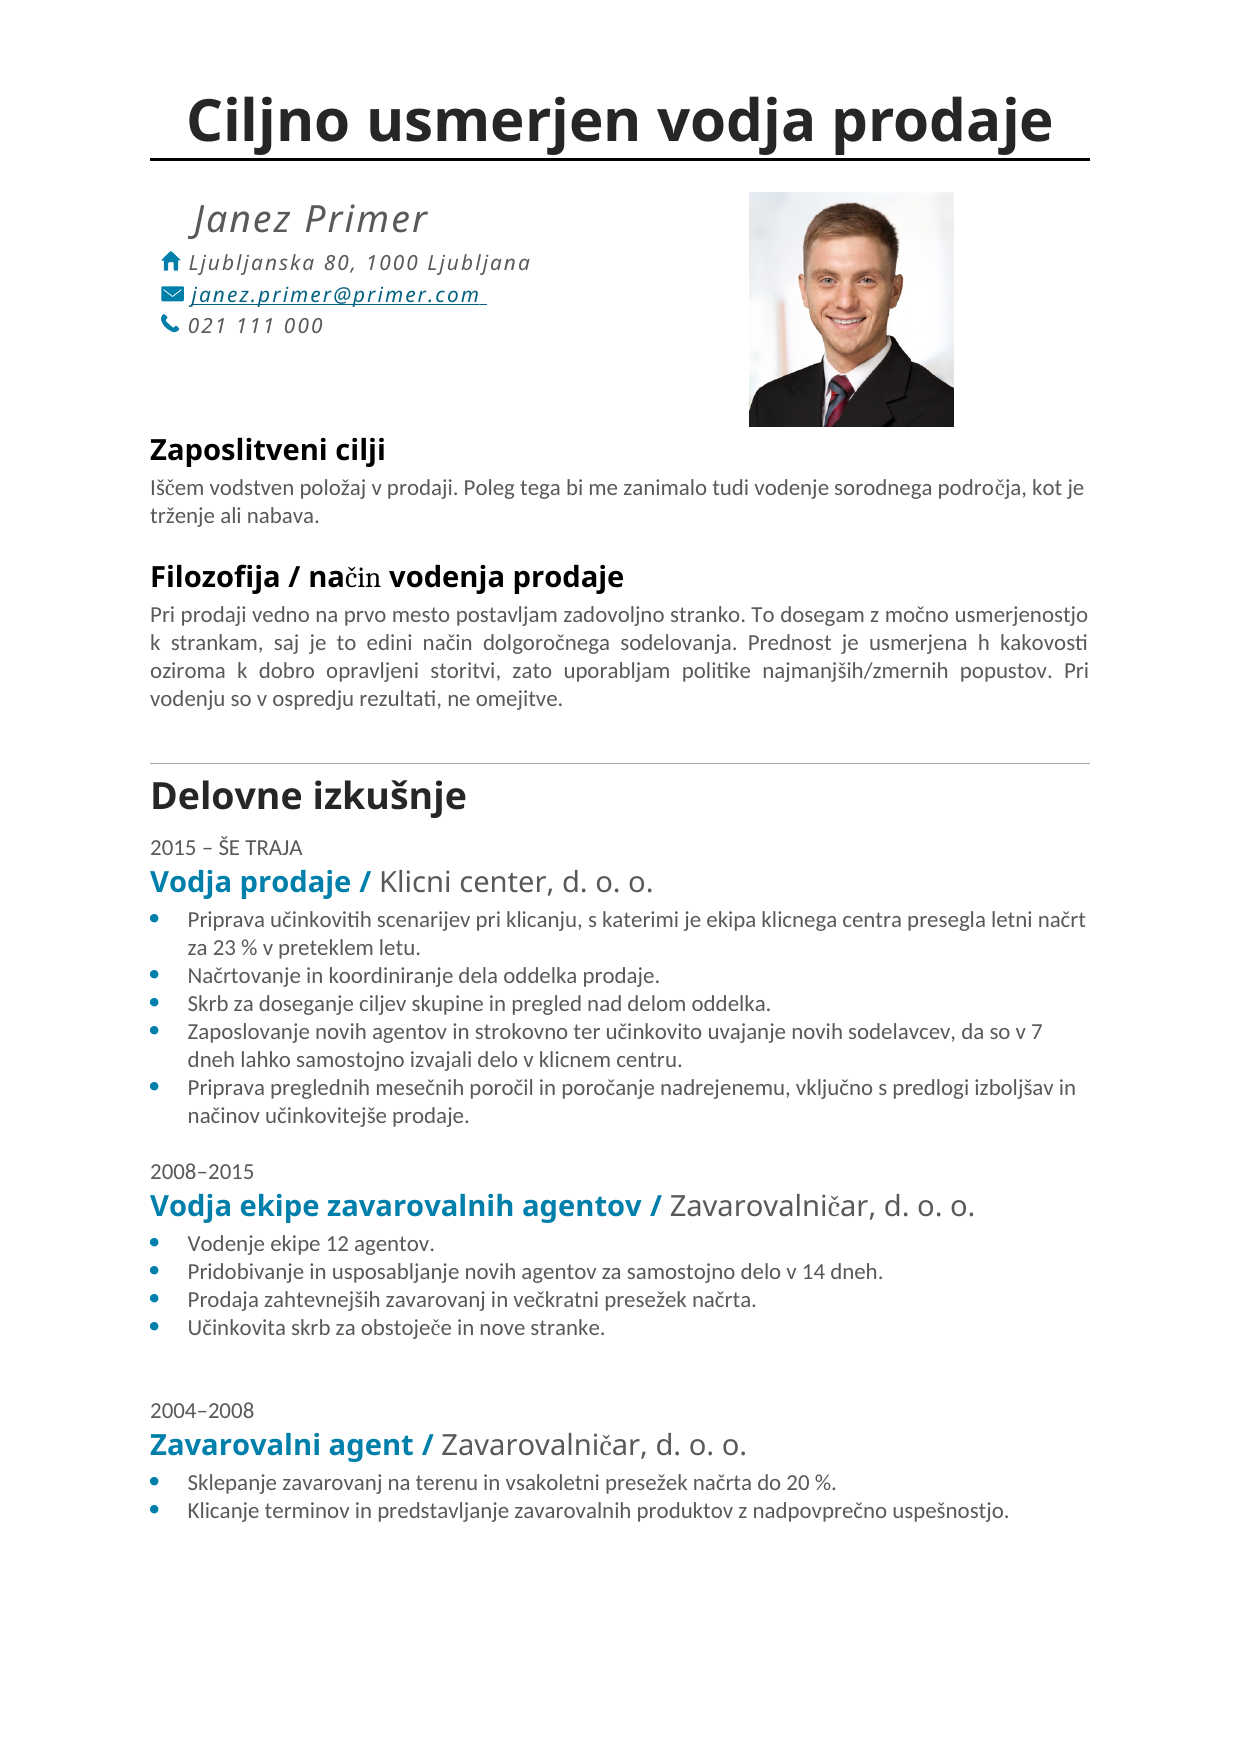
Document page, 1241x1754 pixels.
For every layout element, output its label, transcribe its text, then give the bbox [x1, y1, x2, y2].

list Zaposlovanje novih agentov in strokovno ter učinkovito uvajanje novih sodelavcev, da so v 7 dneh lahko samostojno izvajali delo v klicnem centru. [150, 1017, 1090, 1073]
list Sklepanje zavarovanj na terenu in vsakoletni presežek načrta do 20 %. [150, 1468, 1090, 1496]
list Priprava učinkovitih scenarijev pri klicanju, s katerimi je ekipa klicnega centra presegla letni načrt za 23 % v preteklem letu. [150, 905, 1090, 961]
list Načrtovanje in koordiniranje dela oddelka prodaje. [150, 961, 1090, 989]
table_header Janez Primer Ljubljanska 80, 1000 Ljubljana janez.primer@primer.com 021 111 000 [150, 192, 627, 429]
list Učinkovita skrb za obstoječe in nove stranke. [150, 1313, 1090, 1341]
table_header [628, 192, 1090, 429]
list Vodenje ekipe 12 agentov. [150, 1229, 1090, 1257]
subtitle Vodja prodaje / Klicni center, d. o. o. [150, 861, 1090, 901]
list Pridobivanje in usposabljanje novih agentov za samostojno delo v 14 dneh. [150, 1257, 1090, 1285]
list Skrb za doseganje ciljev skupine in pregled nad delom oddelka. [150, 989, 1090, 1017]
subtitle 2015 – še traja [150, 833, 1090, 861]
subtitle 2004–2008 [150, 1396, 1090, 1424]
subtitle Zavarovalni agent / Zavarovalničar, d. o. o. [150, 1424, 1090, 1464]
subtitle Delovne izkušnje [150, 764, 1090, 821]
subtitle 2008–2015 [150, 1157, 1090, 1185]
list Prodaja zahtevnejših zavarovanj in večkratni presežek načrta. [150, 1285, 1090, 1313]
text Iščem vodstven položaj v prodaji. Poleg tega bi me zanimalo tudi vodenje sorodnega področja, kot je trženje ali nabava. [150, 473, 1090, 529]
text Pri prodaji vedno na prvo mesto postavljam zadovoljno stranko. To dosegam z močno usmerjenostjo k strankam, saj je to edini način dolgoročnega sodelovanja. Prednost je usmerjena h kakovosti oziroma k dobro opravljeni storitvi, zato uporabljam politike najmanjših/zmernih popustov. Pri vodenju so v ospredju rezultati, ne omejitve. [150, 600, 1090, 712]
title Ciljno usmerjen vodja prodaje [150, 84, 1090, 158]
list Priprava preglednih mesečnih poročil in poročanje nadrejenemu, vključno s predlogi izboljšav in načinov učinkovitejše prodaje. [150, 1073, 1090, 1157]
subtitle Filozofija / način vodenja prodaje [150, 556, 1090, 596]
subtitle Vodja ekipe zavarovalnih agentov / Zavarovalničar, d. o. o. [150, 1185, 1090, 1225]
list Klicanje terminov in predstavljanje zavarovalnih produktov z nadpovprečno uspešnostjo. [150, 1496, 1090, 1524]
picture [749, 192, 954, 427]
subtitle Zaposlitveni cilji [150, 429, 1090, 469]
